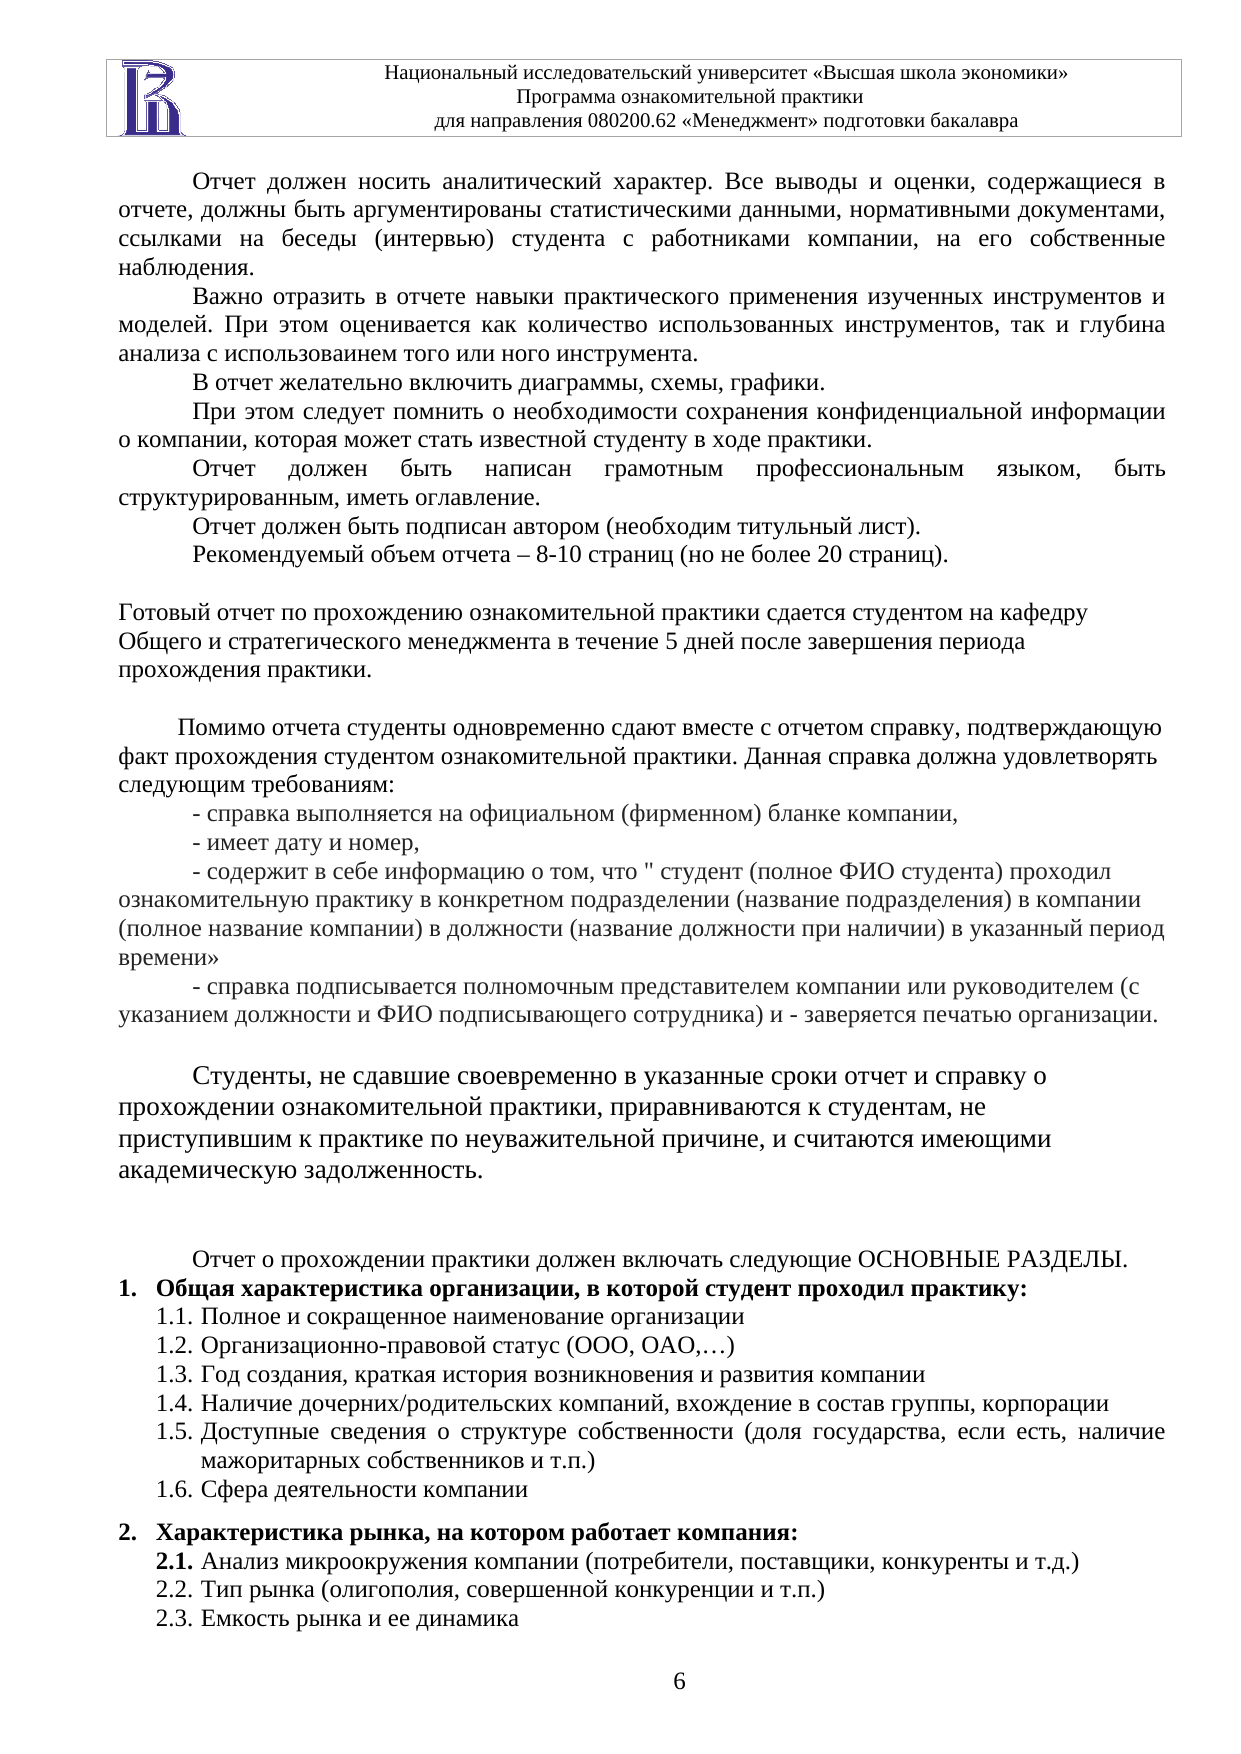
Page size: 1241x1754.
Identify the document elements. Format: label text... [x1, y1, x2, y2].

text Рекомендуемый объем отчета – 8-10 страниц (но не более 20 страниц). [118, 539, 1167, 568]
list Год создания, краткая история возникновения и развития компании [156, 1359, 1167, 1388]
text - имеет дату и номер, [118, 827, 1167, 856]
text Готовый отчет по прохождению ознакомительной практики сдается студентом на кафедру Общего и стратегического менеджмента в течение 5 дней после завершения периода прохождения практики. [118, 597, 1167, 683]
text При этом следует помнить о необходимости сохранения конфиденциальной информации о компании, которая может стать известной студенту в ходе практики. [118, 396, 1167, 453]
list Общая характеристика организации, в которой студент проходил практику: [118, 1273, 1167, 1301]
text Отчет должен быть написан грамотным профессиональным языком, быть структурированным, иметь оглавление. [118, 453, 1167, 511]
picture [118, 60, 187, 136]
list Доступные сведения о структуре собственности (доля государства, если есть, наличие мажоритарных собственников и т.п.) [156, 1416, 1167, 1474]
list Организационно-правовой статус (ООО, ОАО,…) [156, 1330, 1167, 1359]
list Анализ микроокружения компании (потребители, поставщики, конкуренты и т.д.) [156, 1546, 1167, 1574]
text Важно отразить в отчете навыки практического применения изученных инструментов и моделей. При этом оценивается как количество использованных инструментов, так и глубина анализа с использоваинем того или ного инструмента. [118, 281, 1167, 367]
text Отчет должен носить аналитический характер. Все выводы и оценки, содержащиеся в отчете, должны быть аргументированы статистическими данными, нормативными документами, ссылками на беседы (интервью) студента с работниками компании, на его собственные наблюдения. [118, 166, 1167, 281]
list Наличие дочерних/родительских компаний, вхождение в состав группы, корпорации [156, 1388, 1167, 1416]
list Полное и сокращенное наименование организации [156, 1301, 1167, 1330]
list Емкость рынка и ее динамика [156, 1603, 1167, 1632]
list Тип рынка (олигополия, совершенной конкуренции и т.п.) [156, 1574, 1167, 1603]
text Отчет должен быть подписан автором (необходим титульный лист). [118, 511, 1167, 539]
text Помимо отчета студенты одновременно сдают вместе с отчетом справку, подтверждающую факт прохождения студентом ознакомительной практики. Данная справка должна удовлетворять следующим требованиям: [118, 712, 1167, 798]
text - содержит в себе информацию о том, что " студент (полное ФИО студента) проходил ознакомительную практику в конкретном подразделении (название подразделения) в компании (полное название компании) в должности (название должности при наличии) в указанный период времени» [118, 856, 1167, 971]
text Отчет о прохождении практики должен включать следующие ОСНОВНЫЕ РАЗДЕЛЫ. [118, 1244, 1167, 1273]
text Студенты, не сдавшие своевременно в указанные сроки отчет и справку о прохождении ознакомительной практики, приравниваются к студентам, не приступившим к практике по неуважительной причине, и считаются имеющими академическую задолженность. [118, 1059, 1167, 1184]
text - справка выполняется на официальном (фирменном) бланке компании, [118, 798, 1167, 827]
text В отчет желательно включить диаграммы, схемы, графики. [118, 367, 1167, 396]
list Характеристика рынка, на котором работает компания: [118, 1517, 1167, 1546]
text - справка подписывается полномочным представителем компании или руководителем (с указанием должности и ФИО подписывающего сотрудника) и - заверяется печатью организации. [118, 971, 1167, 1028]
list Сфера деятельности компании [156, 1474, 1167, 1503]
